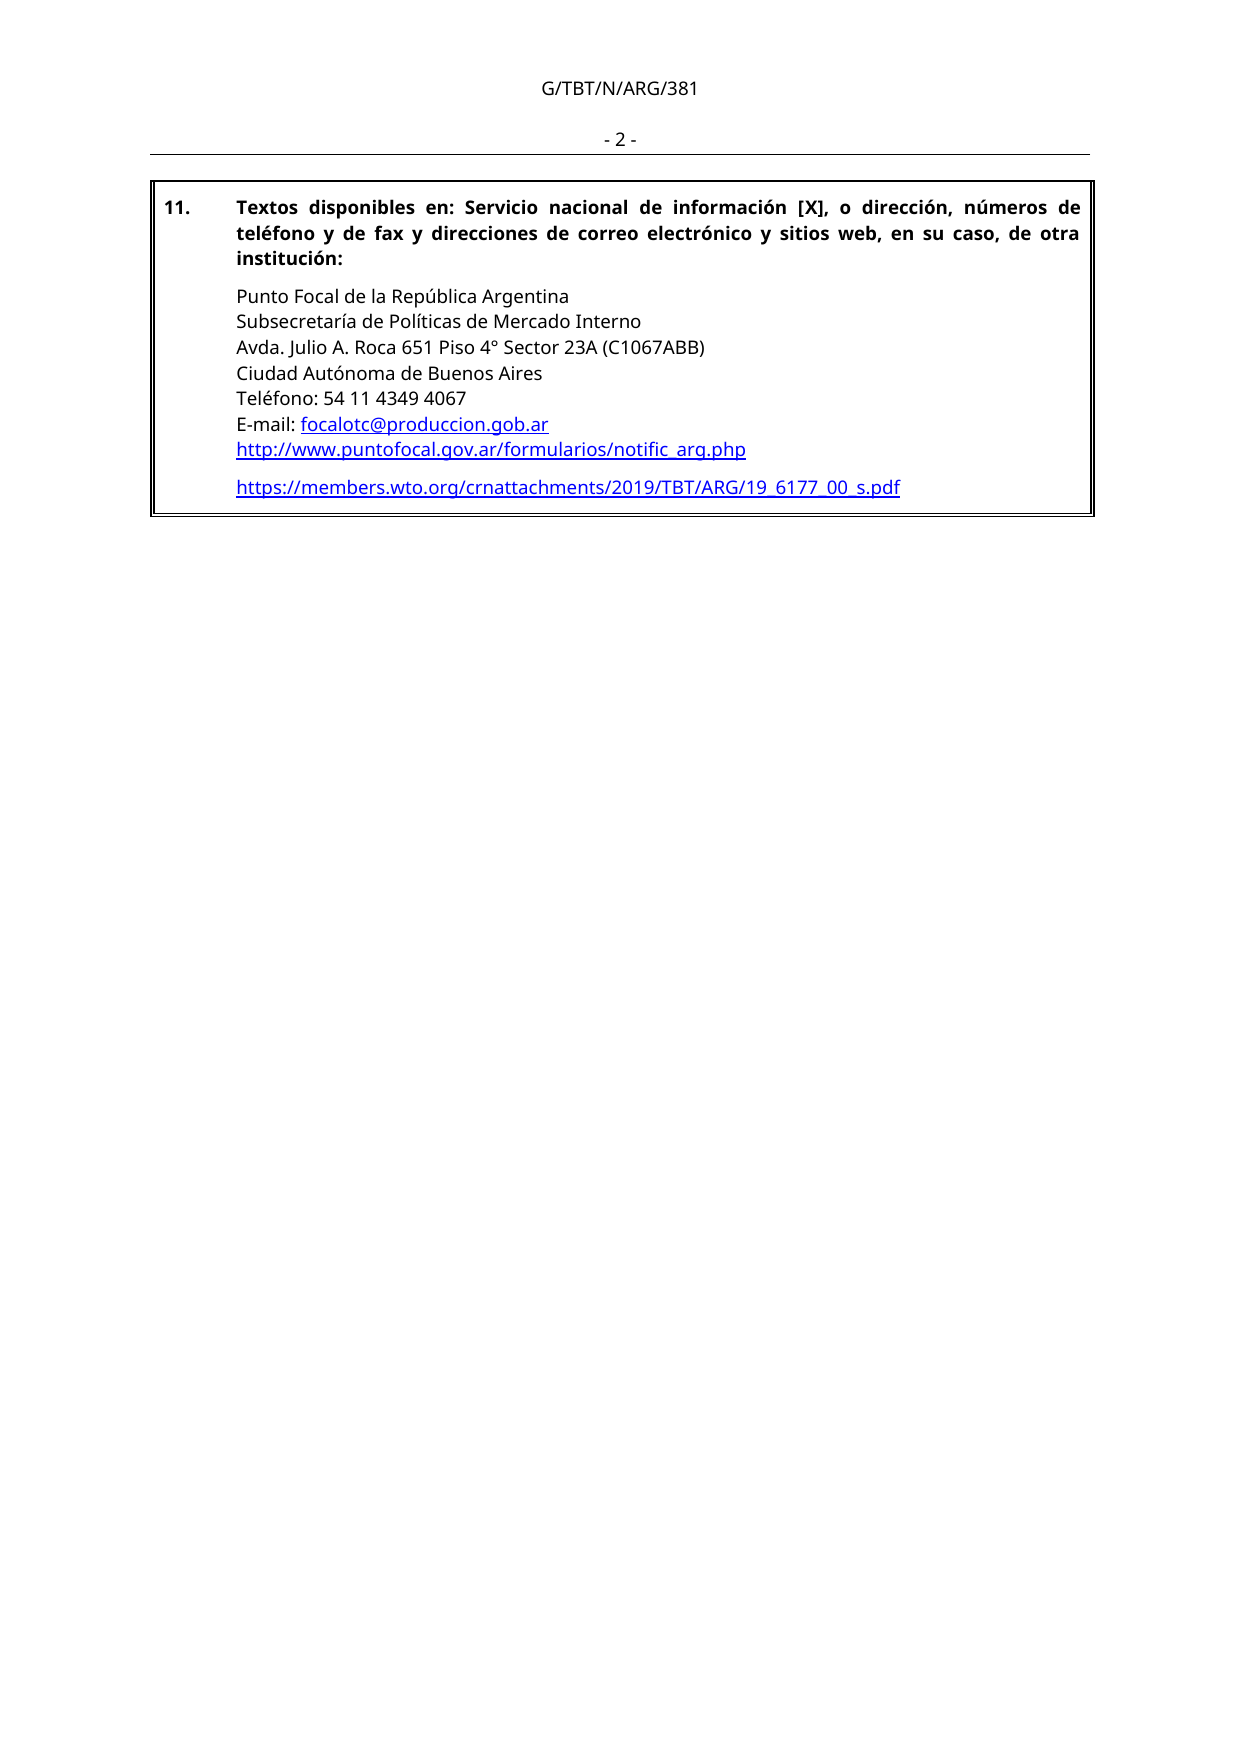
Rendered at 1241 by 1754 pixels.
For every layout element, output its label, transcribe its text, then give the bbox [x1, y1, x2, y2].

table_cell Textos disponibles en: Servicio nacional de información [X], o dirección, números de teléfono y de fax y direcciones de correo electrónico y sitios web, en su caso, de otra institución: Punto Focal de la República Argentina Subsecretaría de Políticas de Mercado Interno Avda. Julio A. Roca 651 Piso 4° Sector 23A (C1067ABB) Ciudad Autónoma de Buenos Aires Teléfono: 54 11 4349 4067 E-mail: focalotc@produccion.gob.ar http://www.puntofocal.gov.ar/formularios/notific_arg.php https://members.wto.org/crnattachments/2019/TBT/ARG/19_6177_00_s.pdf [225, 182, 1090, 512]
table_cell 11. [155, 182, 225, 512]
